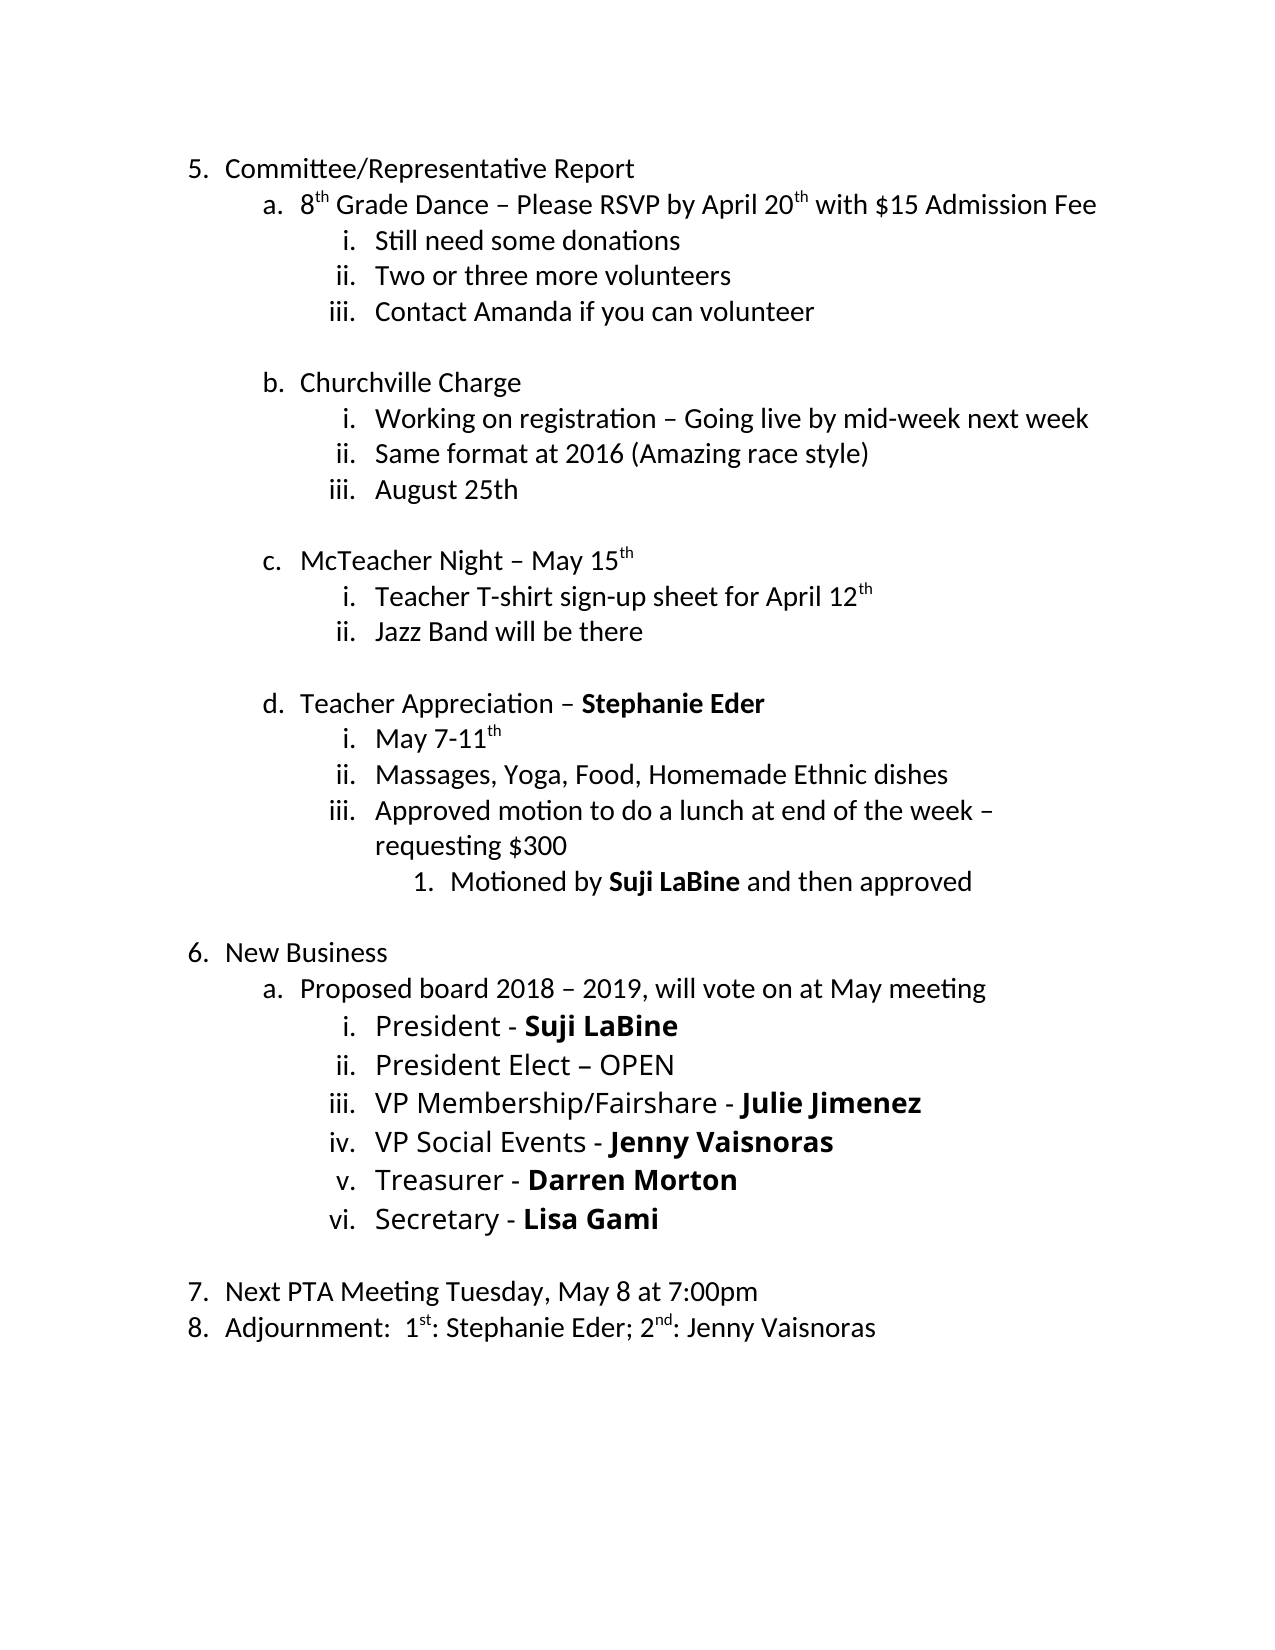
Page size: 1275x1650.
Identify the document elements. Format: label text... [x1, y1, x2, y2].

list President - Suji LaBine [356, 1006, 1125, 1044]
list Proposed board 2018 – 2019, will vote on at May meeting [262, 970, 1125, 1006]
list Treasurer - Darren Morton [356, 1160, 1125, 1199]
list McTeacher Night – May 15th [262, 542, 1125, 578]
list Massages, Yoga, Food, Homemade Ethnic dishes [356, 756, 1125, 792]
list Jazz Band will be there [356, 613, 1125, 649]
list August 25th [356, 471, 1125, 507]
list Next PTA Meeting Tuesday, May 8 at 7:00pm [187, 1273, 1125, 1309]
list May 7-11th [356, 720, 1125, 756]
list Two or three more volunteers [356, 257, 1125, 293]
list Approved motion to do a lunch at end of the week – requesting $300 [356, 792, 1125, 863]
list Still need some donations [356, 222, 1125, 257]
list VP Membership/Fairshare - Julie Jimenez [356, 1083, 1125, 1122]
list Committee/Representative Report [187, 150, 1125, 186]
list Same format at 2016 (Amazing race style) [356, 435, 1125, 471]
list Secretary - Lisa Gami [356, 1199, 1125, 1237]
list President Elect – OPEN [356, 1045, 1125, 1083]
list VP Social Events - Jenny Vaisnoras [356, 1122, 1125, 1160]
list Motioned by Suji LaBine and then approved [412, 863, 1125, 898]
list Churchville Charge [262, 364, 1125, 400]
list Teacher T-shirt sign-up sheet for April 12th [356, 578, 1125, 613]
list Working on registration – Going live by mid-week next week [356, 400, 1125, 435]
list 8th Grade Dance – Please RSVP by April 20th with $15 Admission Fee [262, 186, 1125, 222]
list Contact Amanda if you can volunteer [356, 293, 1125, 328]
list New Business [187, 934, 1125, 970]
list Adjournment: 1st: Stephanie Eder; 2nd: Jenny Vaisnoras [187, 1309, 1125, 1345]
list Teacher Appreciation – Stephanie Eder [262, 685, 1125, 720]
